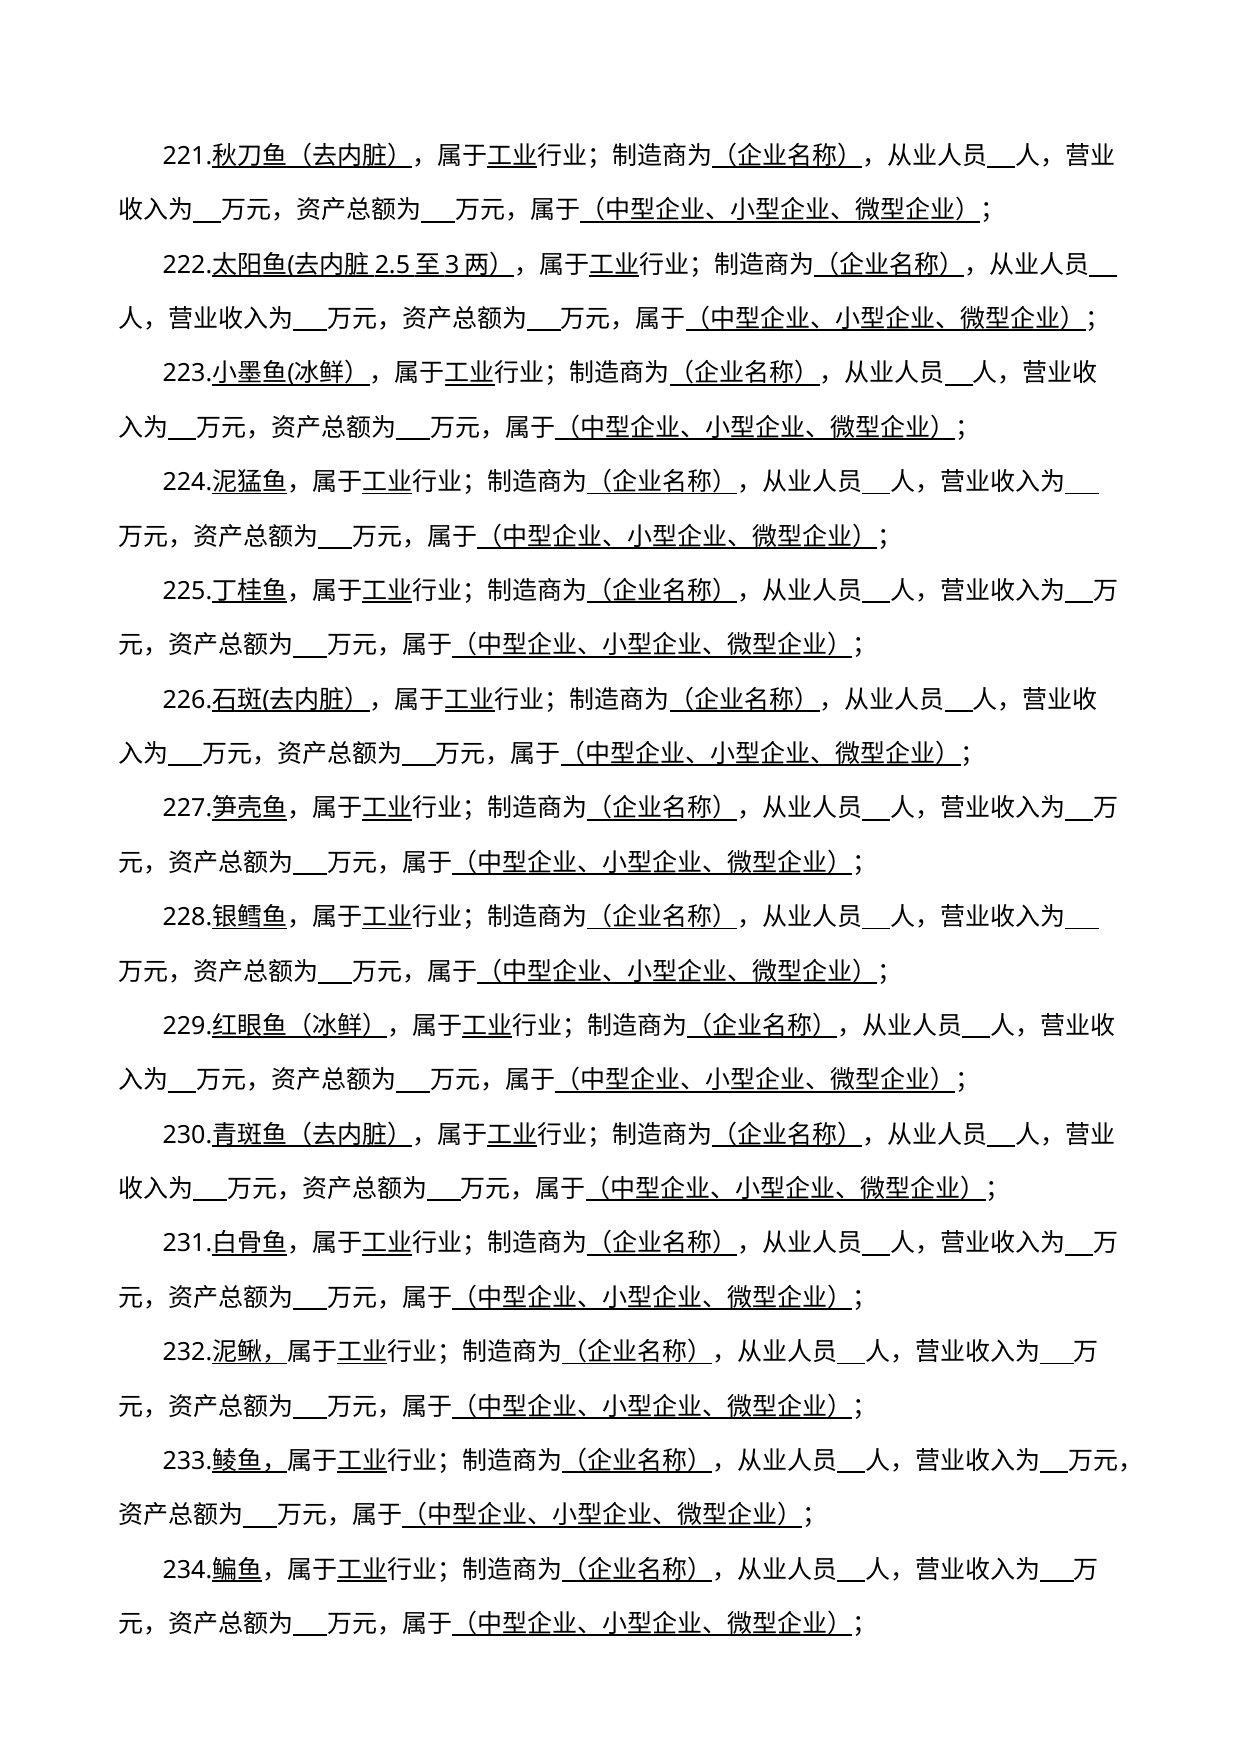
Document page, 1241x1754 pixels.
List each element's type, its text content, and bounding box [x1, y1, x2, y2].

text 232.泥鳅，属于工业行业；制造商为（企业名称），从业人员 人，营业收入为 万元，资产总额为 万元，属于（中型企业、小型企业、微型企业）； [118, 1332, 1122, 1422]
text 228.银鳕鱼，属于工业行业；制造商为（企业名称），从业人员 人，营业收入为 万元，资产总额为 万元，属于（中型企业、小型企业、微型企业）； [118, 897, 1122, 987]
text 227.笋壳鱼，属于工业行业；制造商为（企业名称），从业人员 人，营业收入为 万元，资产总额为 万元，属于（中型企业、小型企业、微型企业）； [118, 788, 1122, 878]
text 229.红眼鱼（冰鲜），属于工业行业；制造商为（企业名称），从业人员 人，营业收入为 万元，资产总额为 万元，属于（中型企业、小型企业、微型企业）； [118, 1005, 1122, 1096]
text 230.青斑鱼（去内脏），属于工业行业；制造商为（企业名称），从业人员 人，营业收入为 万元，资产总额为 万元，属于（中型企业、小型企业、微型企业）； [118, 1114, 1122, 1205]
text 233.鲮鱼，属于工业行业；制造商为（企业名称），从业人员 人，营业收入为 万元，资产总额为 万元，属于（中型企业、小型企业、微型企业）； [118, 1440, 1122, 1531]
text 234.鳊鱼，属于工业行业；制造商为（企业名称），从业人员 人，营业收入为 万元，资产总额为 万元，属于（中型企业、小型企业、微型企业）； [118, 1549, 1122, 1640]
text 224.泥猛鱼，属于工业行业；制造商为（企业名称），从业人员 人，营业收入为 万元，资产总额为 万元，属于（中型企业、小型企业、微型企业）； [118, 462, 1122, 552]
text 222.太阳鱼(去内脏2.5至3两），属于工业行业；制造商为（企业名称），从业人员 人，营业收入为 万元，资产总额为 万元，属于（中型企业、小型企业、微型企业）； [118, 244, 1122, 335]
text 221.秋刀鱼（去内脏），属于工业行业；制造商为（企业名称），从业人员 人，营业收入为 万元，资产总额为 万元，属于（中型企业、小型企业、微型企业）； [118, 135, 1122, 226]
text 231.白骨鱼，属于工业行业；制造商为（企业名称），从业人员 人，营业收入为 万元，资产总额为 万元，属于（中型企业、小型企业、微型企业）； [118, 1223, 1122, 1313]
text 223.小墨鱼(冰鲜），属于工业行业；制造商为（企业名称），从业人员 人，营业收入为 万元，资产总额为 万元，属于（中型企业、小型企业、微型企业）； [118, 353, 1122, 443]
text 226.石斑(去内脏），属于工业行业；制造商为（企业名称），从业人员 人，营业收入为 万元，资产总额为 万元，属于（中型企业、小型企业、微型企业）； [118, 679, 1122, 770]
text 225.丁桂鱼，属于工业行业；制造商为（企业名称），从业人员 人，营业收入为 万元，资产总额为 万元，属于（中型企业、小型企业、微型企业）； [118, 570, 1122, 661]
